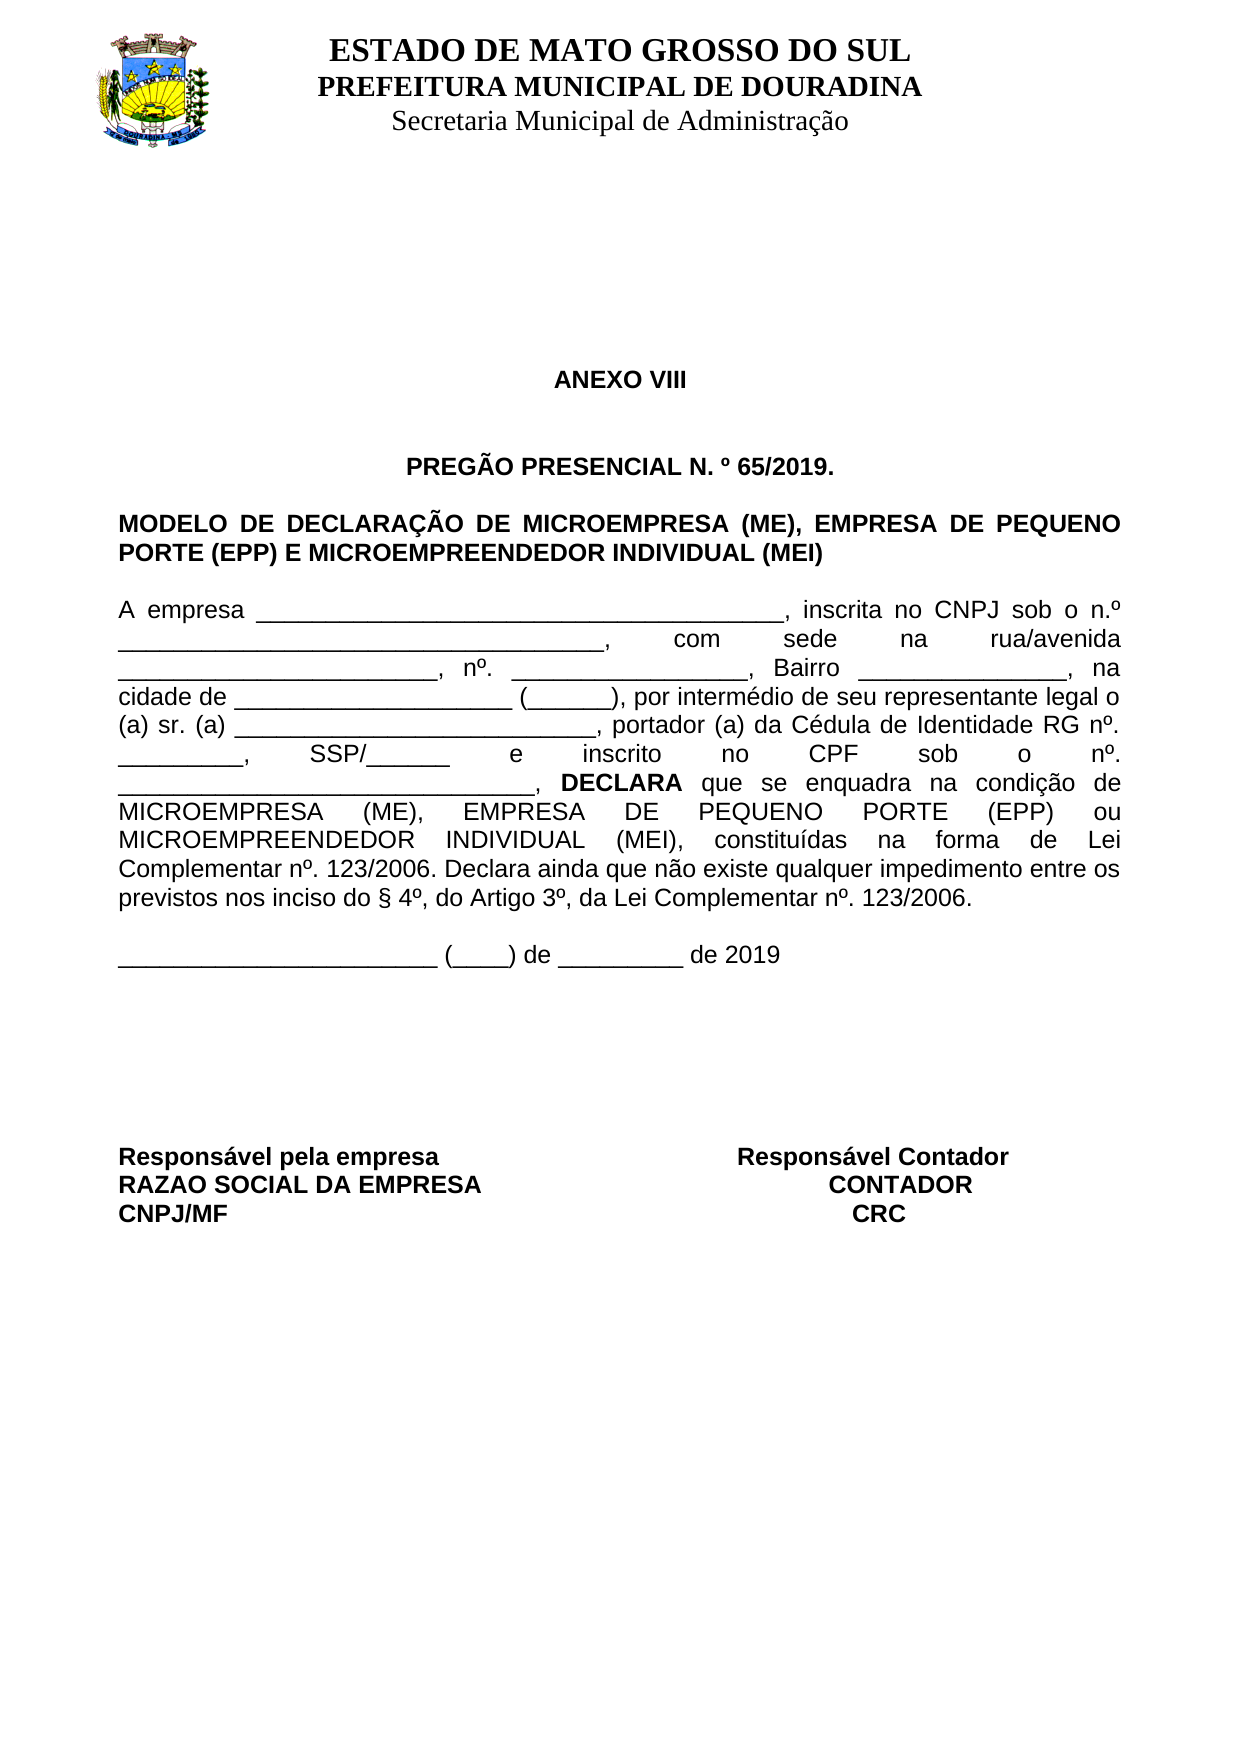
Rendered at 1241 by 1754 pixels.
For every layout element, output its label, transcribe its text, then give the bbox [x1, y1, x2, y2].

text PREGÃO PRESENCIAL N. º 65/2019. [118, 452, 1122, 480]
text _______________________ (____) de _________ de 2019 [118, 940, 1122, 969]
picture [86, 20, 218, 158]
text CNPJ/MF CRC [118, 1199, 1122, 1228]
text RAZAO SOCIAL DA EMPRESA CONTADOR [118, 1170, 1122, 1199]
text A empresa ______________________________________, inscrita no CNPJ sob o n.º ___________________________________, com sede na rua/avenida _______________________, nº. _________________, Bairro _______________, na cidade de ____________________ (______), por intermédio de seu representante legal o (a) sr. (a) __________________________, portador (a) da Cédula de Identidade RG nº. _________, SSP/______ e inscrito no CPF sob o nº. ______________________________, DECLARA que se enquadra na condição de MICROEMPRESA (ME), EMPRESA DE PEQUENO PORTE (EPP) ou MICROEMPREENDEDOR INDIVIDUAL (MEI), constituídas na forma de Lei Complementar nº. 123/2006. Declara ainda que não existe qualquer impedimento entre os previstos nos inciso do § 4º, do Artigo 3º, da Lei Complementar nº. 123/2006. [118, 595, 1122, 912]
text Responsável pela empresa Responsável Contador [118, 1142, 1122, 1170]
text ANEXO VIII [118, 365, 1122, 394]
text MODELO DE DECLARAÇÃO DE MICROEMPRESA (ME), EMPRESA DE PEQUENO PORTE (EPP) E MICROEMPREENDEDOR INDIVIDUAL (MEI) [118, 509, 1122, 567]
